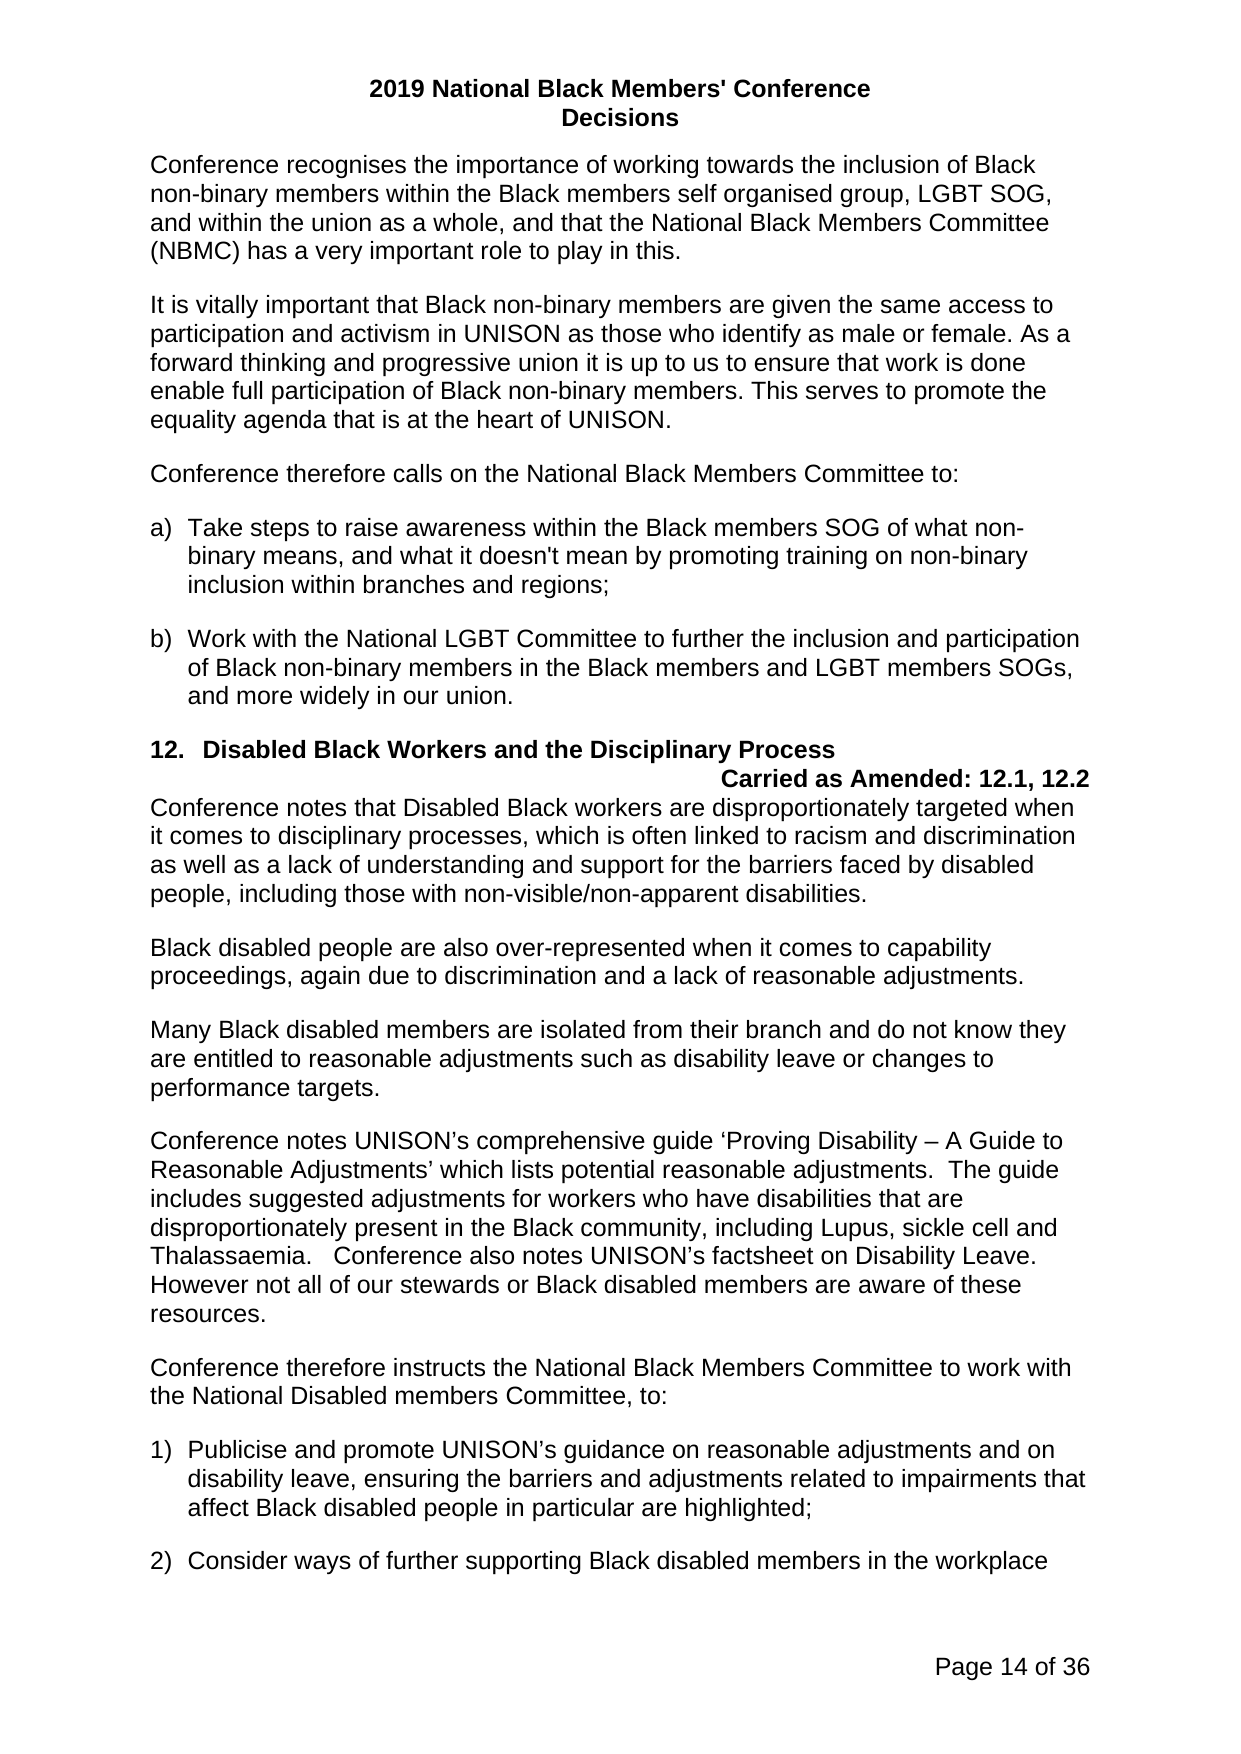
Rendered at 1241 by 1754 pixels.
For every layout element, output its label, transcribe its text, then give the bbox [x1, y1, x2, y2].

list Take steps to raise awareness within the Black members SOG of what non-binary means, and what it doesn't mean by promoting training on non-binary inclusion within branches and regions; [150, 512, 1090, 599]
list Publicise and promote UNISON’s guidance on reasonable adjustments and on disability leave, ensuring the barriers and adjustments related to impairments that affect Black disabled people in particular are highlighted; [150, 1435, 1090, 1521]
text Conference therefore calls on the National Black Members Committee to: [150, 459, 1090, 487]
list Consider ways of further supporting Black disabled members in the workplace [150, 1546, 1090, 1575]
text It is vitally important that Black non-binary members are given the same access to participation and activism in UNISON as those who identify as male or female. As a forward thinking and progressive union it is up to us to ensure that work is done enable full participation of Black non-binary members. This serves to promote the equality agenda that is at the heart of UNISON. [150, 290, 1090, 434]
text Many Black disabled members are isolated from their branch and do not know they are entitled to reasonable adjustments such as disability leave or changes to performance targets. [150, 1015, 1090, 1101]
text Conference notes that Disabled Black workers are disproportionately targeted when it comes to disciplinary processes, which is often linked to racism and discrimination as well as a lack of understanding and support for the barriers faced by disabled people, including those with non-visible/non-apparent disabilities. [150, 792, 1090, 907]
text Conference recognises the importance of working towards the inclusion of Black non-binary members within the Black members self organised group, LGBT SOG, and within the union as a whole, and that the National Black Members Committee (NBMC) has a very important role to play in this. [150, 150, 1090, 265]
text 12. Disabled Black Workers and the Disciplinary Process [150, 735, 1090, 764]
text Carried as Amended: 12.1, 12.2 [150, 764, 1090, 792]
text Conference therefore instructs the National Black Members Committee to work with the National Disabled members Committee, to: [150, 1352, 1090, 1410]
text Black disabled people are also over-represented when it comes to capability proceedings, again due to discrimination and a lack of reasonable adjustments. [150, 932, 1090, 990]
text Conference notes UNISON’s comprehensive guide ‘Proving Disability – A Guide to Reasonable Adjustments’ which lists potential reasonable adjustments. The guide includes suggested adjustments for workers who have disabilities that are disproportionately present in the Black community, including Lupus, sickle cell and Thalassaemia. Conference also notes UNISON’s factsheet on Disability Leave. However not all of our stewards or Black disabled members are aware of these resources. [150, 1126, 1090, 1327]
list Work with the National LGBT Committee to further the inclusion and participation of Black non-binary members in the Black members and LGBT members SOGs, and more widely in our union. [150, 624, 1090, 710]
